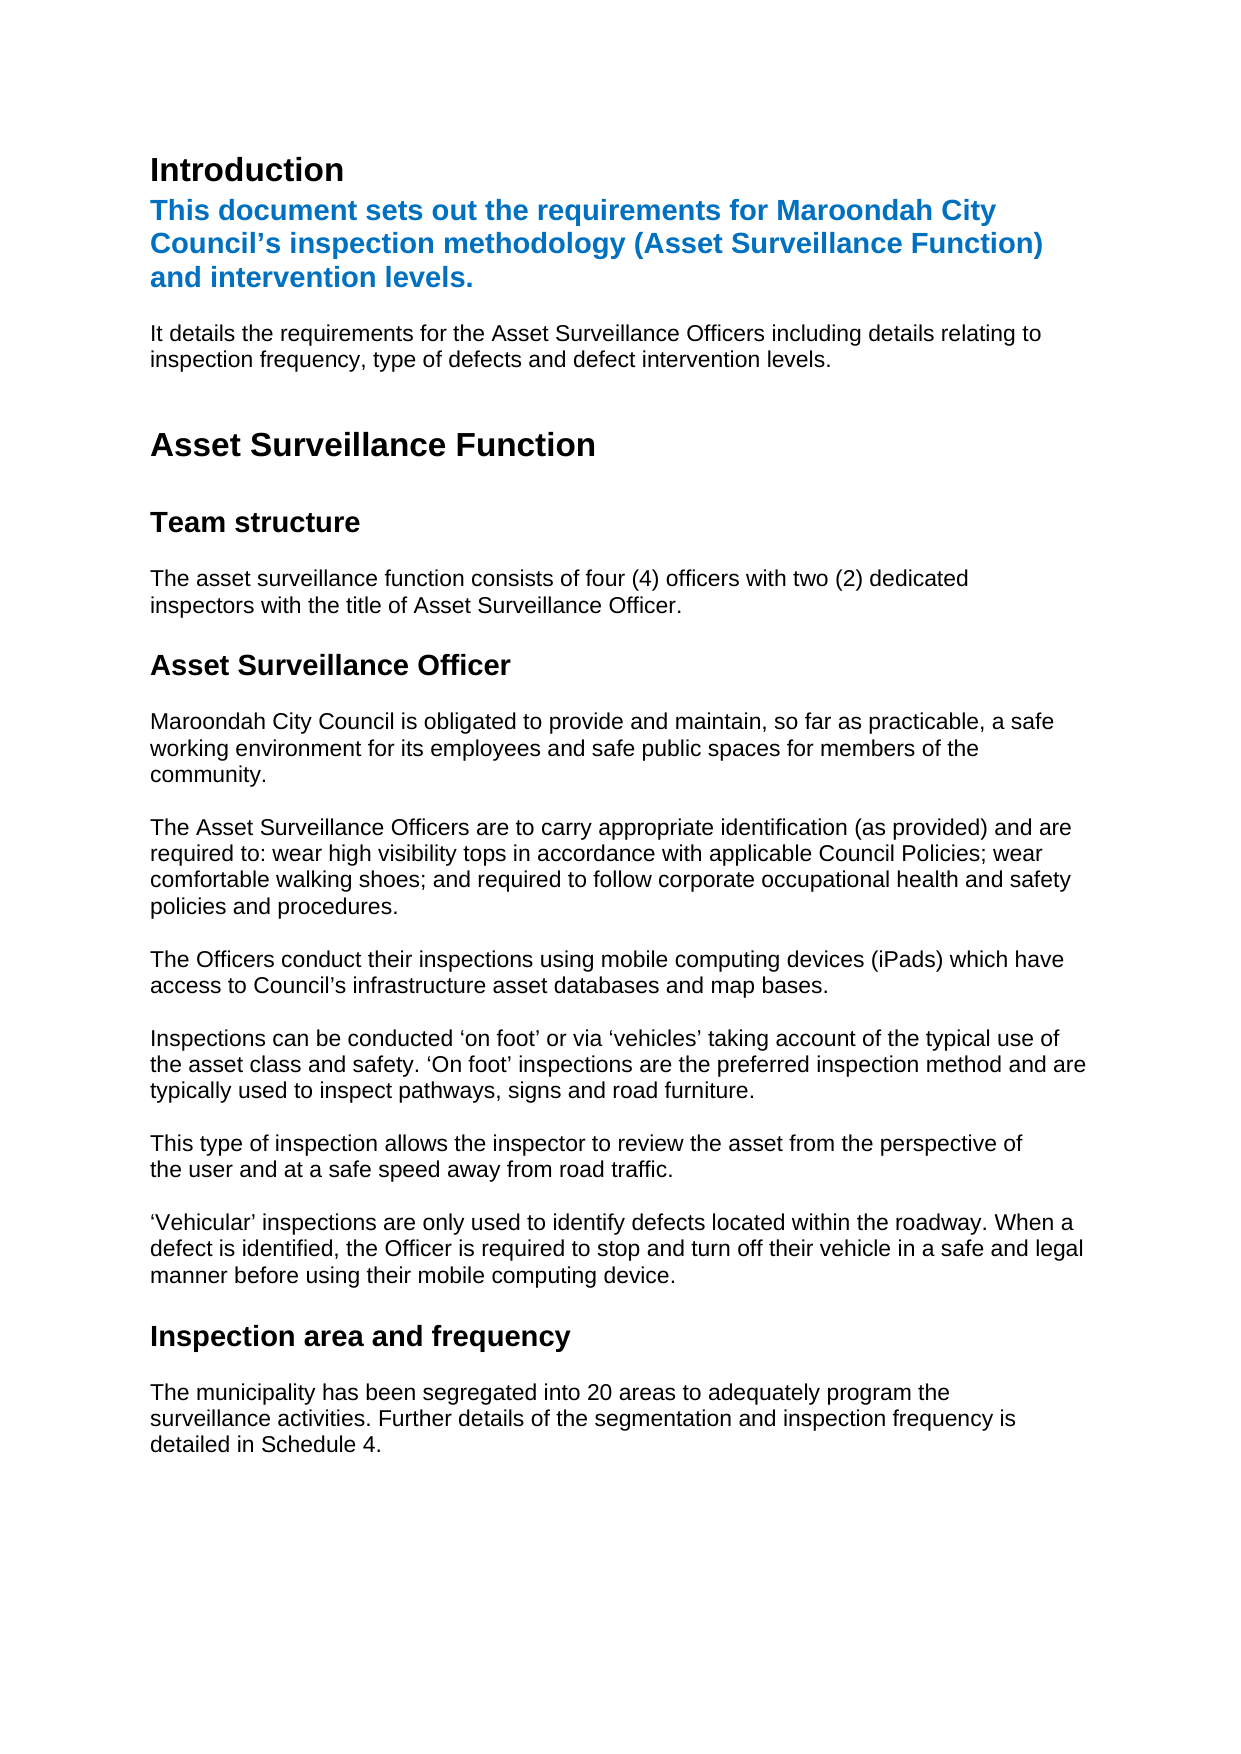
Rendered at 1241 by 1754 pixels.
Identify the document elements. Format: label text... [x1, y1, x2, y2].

text Maroondah City Council is obligated to provide and maintain, so far as practicable, a safe working environment for its employees and safe public spaces for members of the community. [150, 708, 1090, 787]
text detailed in Schedule 4. Sc [150, 1431, 1090, 1458]
subtitle Introduction [150, 150, 1090, 188]
subtitle Team structure [150, 505, 1090, 539]
text The asset surveillance function consists of four (4) officers with two (2) dedicated [150, 565, 1090, 592]
text ‘Vehicular’ inspections are only used to identify defects located within the roadway. When a defect is identified, the Officer is required to stop and turn off their vehicle in a safe and legal manner before using their mobile computing device. [150, 1209, 1090, 1288]
subtitle Asset Surveillance Officer [150, 648, 1090, 682]
text The Asset Surveillance Officers are to carry appropriate identification (as provided) and are required to: wear high visibility tops in accordance with applicable Council Policies; wear comfortable walking shoes; and required to follow corporate occupational health and safety policies and procedures. [150, 814, 1090, 919]
text The Officers conduct their inspections using mobile computing devices (iPads) which have access to Council’s infrastructure asset databases and map bases. [150, 946, 1090, 998]
text Inspections can be conducted ‘on foot’ or via ‘vehicles’ taking account of the typical use of the asset class and safety. ‘On foot’ inspections are the preferred inspection method and are typically used to inspect pathways, signs and road furniture. [150, 1024, 1090, 1104]
text the user and at a safe speed away from road traffic. [150, 1156, 1090, 1183]
text It details the requirements for the Asset Surveillance Officers including details relating to [150, 319, 1090, 346]
subtitle This document sets out the requirements for Maroondah City Council’s inspection methodology (Asset Surveillance Function) and intervention levels. [150, 193, 1090, 293]
text inspectors with the title of Asset Surveillance Officer. [150, 592, 1090, 618]
subtitle Inspection area and frequency [150, 1319, 1090, 1352]
text inspection frequency, type of defects and defect intervention levels. [150, 346, 1090, 372]
subtitle Asset Surveillance Function [150, 425, 1090, 463]
text This type of inspection allows the inspector to review the asset from the perspective of [150, 1130, 1090, 1156]
text surveillance activities. Further details of the segmentation and inspection frequency is [150, 1405, 1090, 1431]
text The municipality has been segregated into 20 areas to adequately program the [150, 1378, 1090, 1405]
